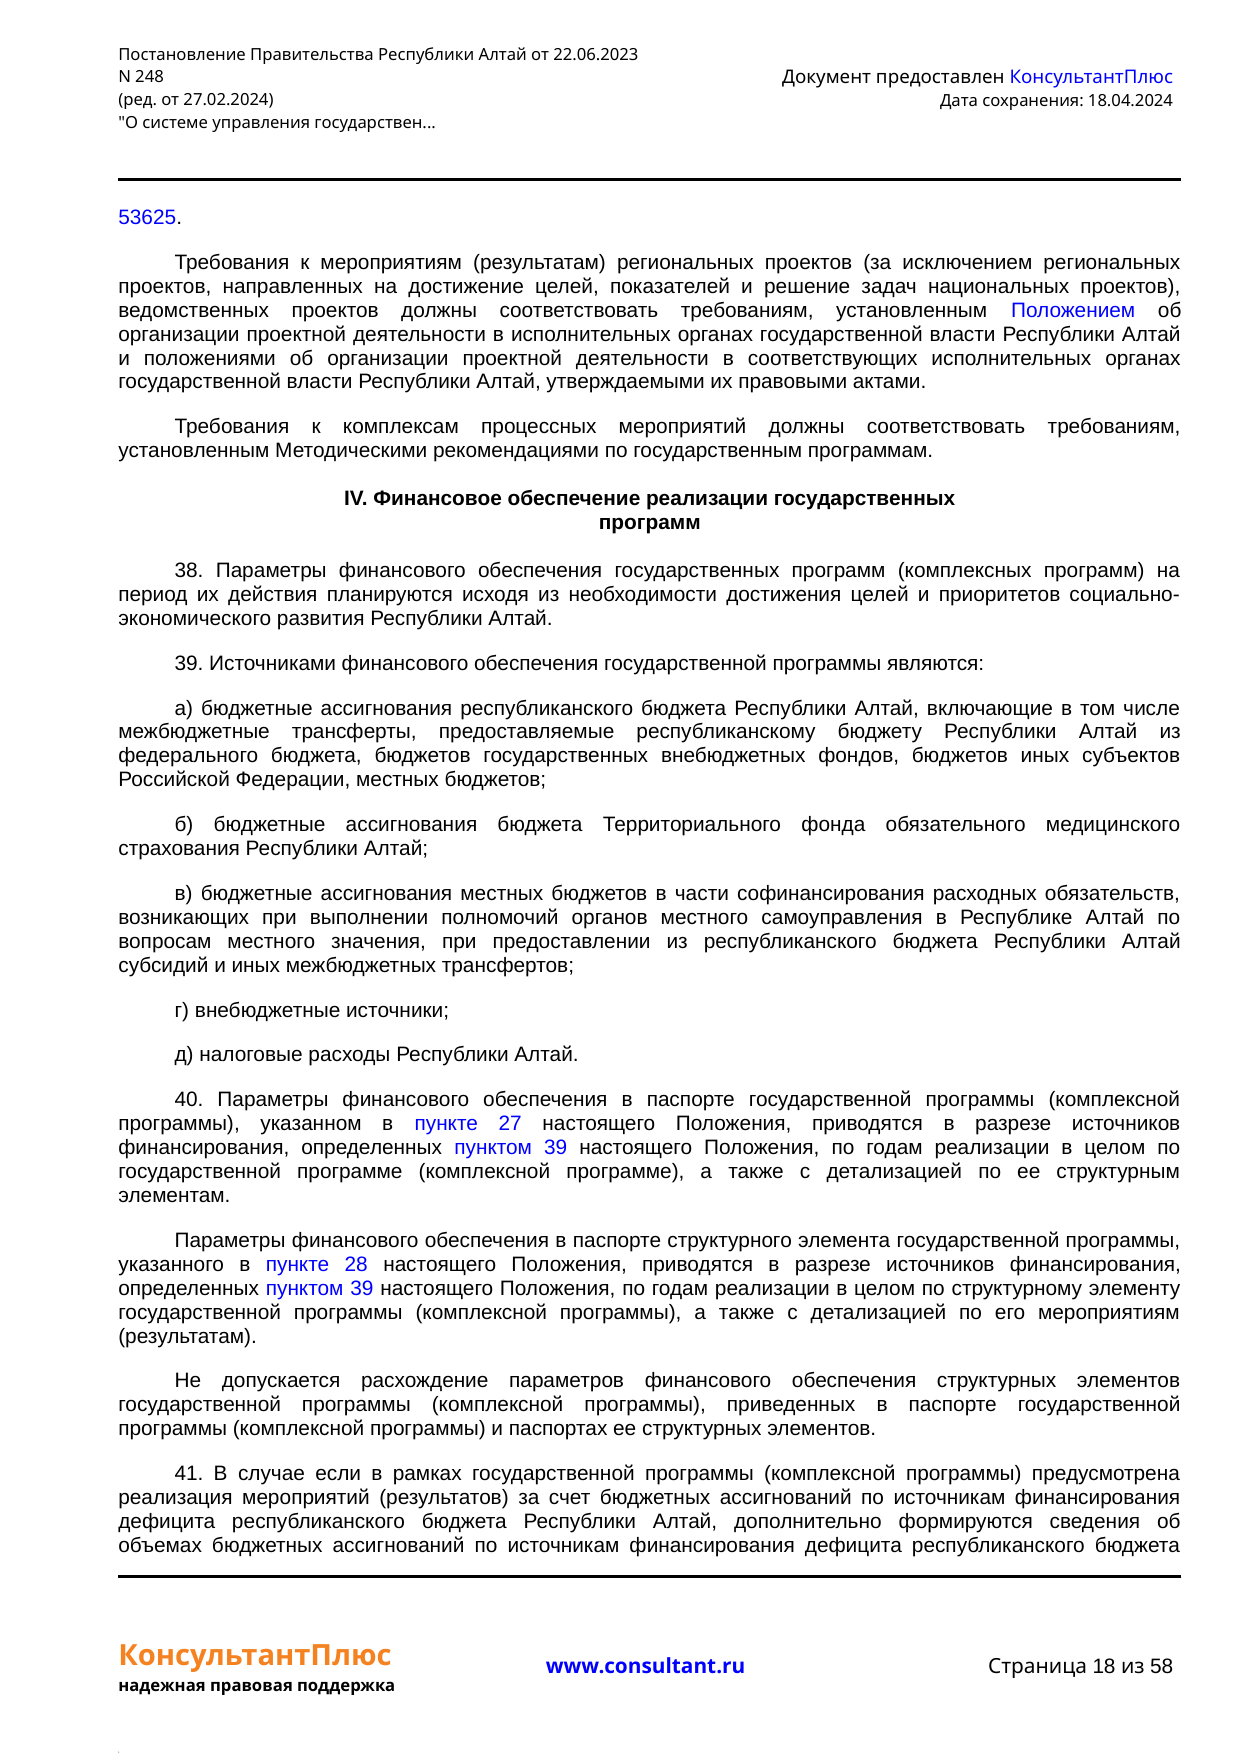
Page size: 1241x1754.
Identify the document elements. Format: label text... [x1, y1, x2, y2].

text Параметры финансового обеспечения в паспорте структурного элемента государственной программы, указанного в пункте 28 настоящего Положения, приводятся в разрезе источников финансирования, определенных пунктом 39 настоящего Положения, по годам реализации в целом по структурному элементу государственной программы (комплексной программы), а также с детализацией по его мероприятиям (результатам). [118, 1228, 1181, 1347]
text Требования к мероприятиям (результатам) региональных проектов (за исключением региональных проектов, направленных на достижение целей, показателей и решение задач национальных проектов), ведомственных проектов должны соответствовать требованиям, установленным Положением об организации проектной деятельности в исполнительных органах государственной власти Республики Алтай и положениями об организации проектной деятельности в соответствующих исполнительных органах государственной власти Республики Алтай, утверждаемыми их правовыми актами. [118, 249, 1181, 393]
text б) бюджетные ассигнования бюджета Территориального фонда обязательного медицинского страхования Республики Алтай; [118, 812, 1181, 860]
text 39. Источниками финансового обеспечения государственной программы являются: [118, 651, 1181, 674]
text г) внебюджетные источники; [118, 997, 1181, 1021]
text Требования к комплексам процессных мероприятий должны соответствовать требованиям, установленным Методическими рекомендациями по государственным программам. [118, 414, 1181, 462]
text а) бюджетные ассигнования республиканского бюджета Республики Алтай, включающие в том числе межбюджетные трансферты, предоставляемые республиканскому бюджету Республики Алтай из федерального бюджета, бюджетов государственных внебюджетных фондов, бюджетов иных субъектов Российской Федерации, местных бюджетов; [118, 695, 1181, 791]
text 38. Параметры финансового обеспечения государственных программ (комплексных программ) на период их действия планируются исходя из необходимости достижения целей и приоритетов социально-экономического развития Республики Алтай. [118, 558, 1181, 630]
text д) налоговые расходы Республики Алтай. [118, 1042, 1181, 1066]
text 40. Параметры финансового обеспечения в паспорте государственной программы (комплексной программы), указанном в пункте 27 настоящего Положения, приводятся в разрезе источников финансирования, определенных пунктом 39 настоящего Положения, по годам реализации в целом по государственной программе (комплексной программе), а также с детализацией по ее структурным элементам. [118, 1087, 1181, 1207]
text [118, 1461, 1181, 1557]
title IV. Финансовое обеспечение реализации государственных [118, 486, 1181, 510]
text Не допускается расхождение параметров финансового обеспечения структурных элементов государственной программы (комплексной программы), приведенных в паспорте государственной программы (комплексной программы) и паспортах ее структурных элементов. [118, 1368, 1181, 1440]
text в) бюджетные ассигнования местных бюджетов в части софинансирования расходных обязательств, возникающих при выполнении полномочий органов местного самоуправления в Республике Алтай по вопросам местного значения, при предоставлении из республиканского бюджета Республики Алтай субсидий и иных межбюджетных трансфертов; [118, 881, 1181, 977]
title программ [118, 510, 1181, 534]
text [118, 205, 1181, 229]
